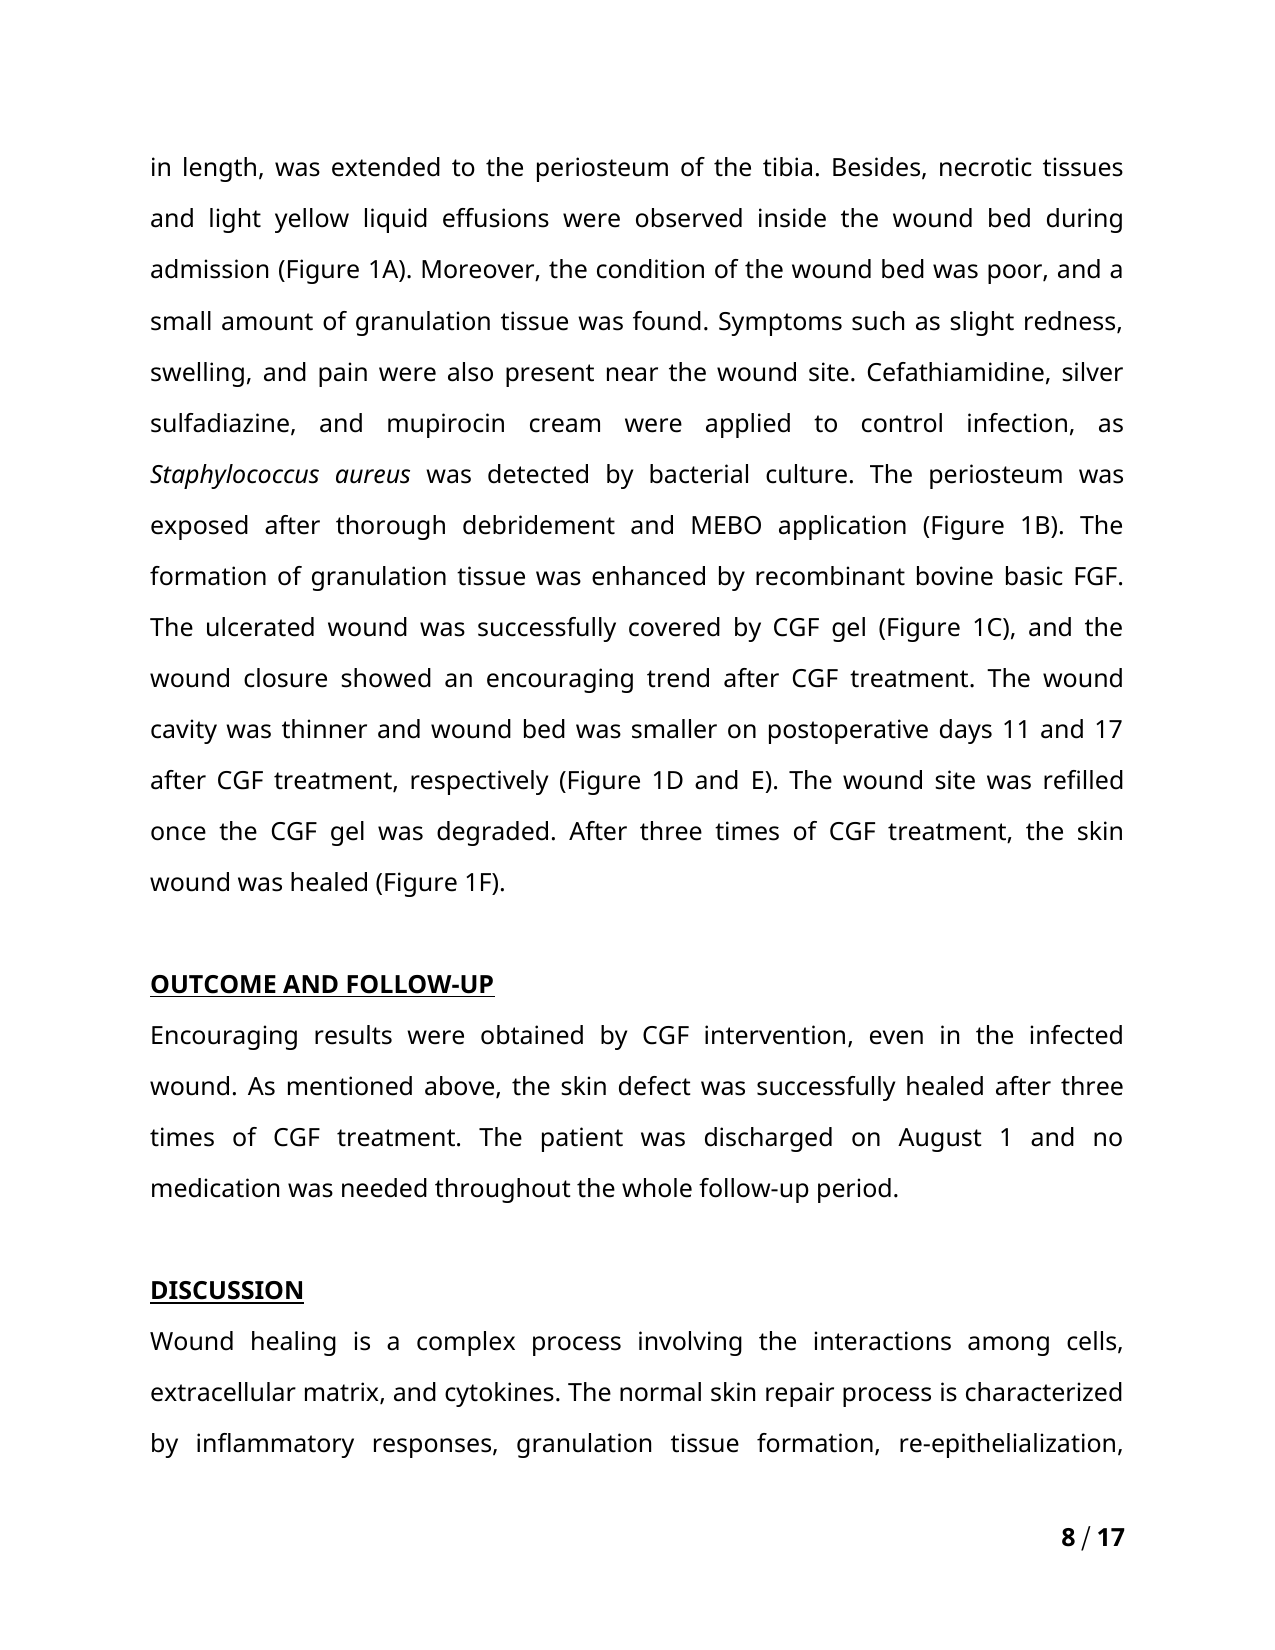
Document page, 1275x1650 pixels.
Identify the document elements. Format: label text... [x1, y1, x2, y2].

text DISCUSSION [150, 1273, 1125, 1307]
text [150, 1324, 1125, 1460]
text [150, 150, 1125, 899]
text OUTCOME AND FOLLOW-UP [150, 967, 1125, 1001]
text Encouraging results were obtained by CGF intervention, even in the infected wound. As mentioned above, the skin defect was successfully healed after three times of CGF treatment. The patient was discharged on August 1 and no medication was needed throughout the whole follow-up period. [150, 1018, 1125, 1205]
